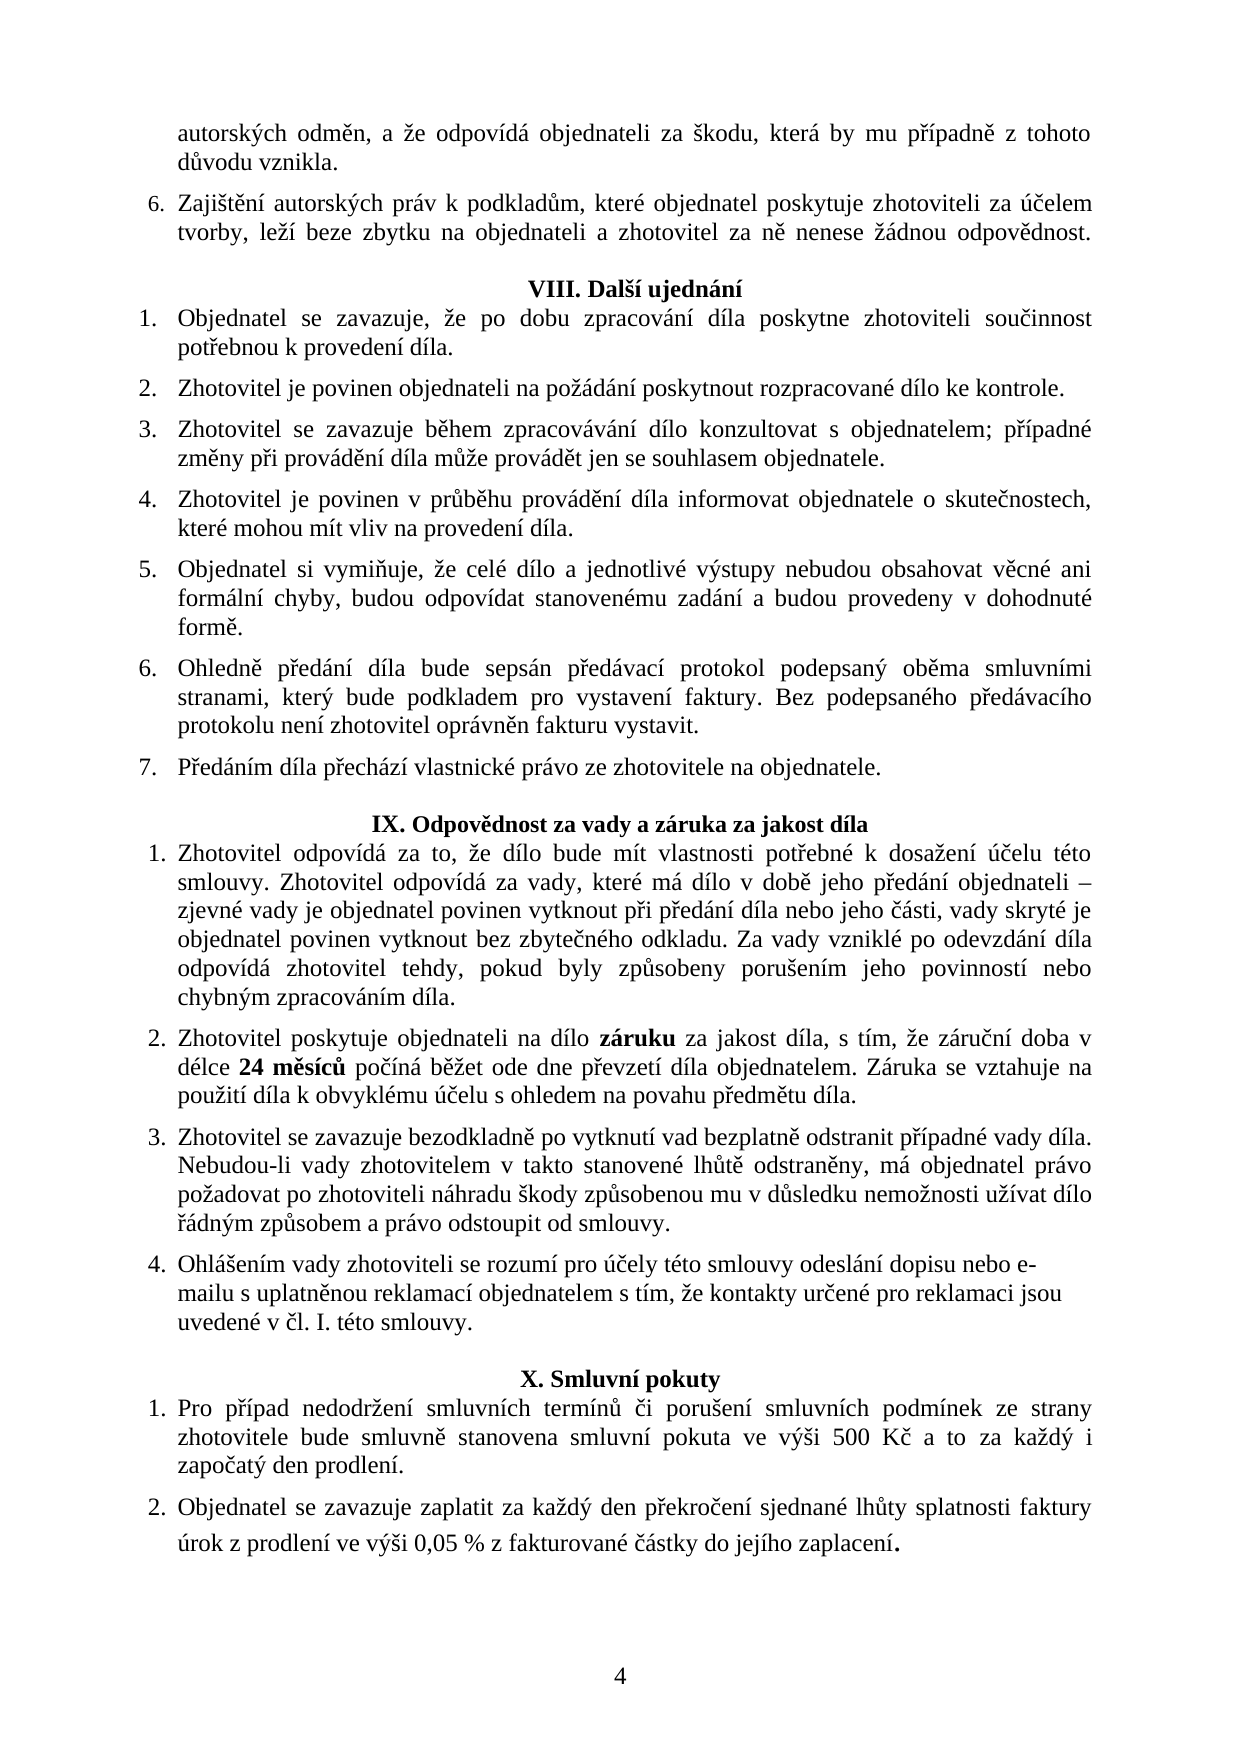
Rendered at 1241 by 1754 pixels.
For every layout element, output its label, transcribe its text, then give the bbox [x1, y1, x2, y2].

list Zhotovitel odpovídá za to, že dílo bude mít vlastnosti potřebné k dosažení účelu této smlouvy. Zhotovitel odpovídá za vady, které má dílo v době jeho předání objednateli – zjevné vady je objednatel povinen vytknout při předání díla nebo jeho části, vady skryté je objednatel povinen vytknout bez zbytečného odkladu. Za vady vzniklé po odevzdání díla odpovídá zhotovitel tehdy, pokud byly způsobeny porušením jeho povinností nebo chybným zpracováním díla. [148, 838, 1093, 1011]
text IX. Odpovědnost za vady a záruka za jakost díla [148, 809, 1093, 838]
text X. Smluvní pokuty [148, 1364, 1093, 1393]
list Ohlášením vady zhotoviteli se rozumí pro účely této smlouvy odeslání dopisu nebo e-mailu s uplatněnou reklamací objednatelem s tím, že kontakty určené pro reklamaci jsou uvedené v čl. I. této smlouvy. [148, 1249, 1093, 1336]
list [148, 118, 1093, 176]
title Objednatel se zavazuje zaplatit za každý den překročení sjednané lhůty splatnosti faktury úrok z prodlení ve výši 0,05 % z fakturované částky do jejího zaplacení. [148, 1492, 1093, 1559]
list Předáním díla přechází vlastnické právo ze zhotovitele na objednatele. [148, 752, 1093, 781]
list Zhotovitel se zavazuje během zpracovávání dílo konzultovat s objednatelem; případné změny při provádění díla může provádět jen se souhlasem objednatele. [148, 414, 1093, 472]
list VIII. Další ujednání [177, 274, 1093, 303]
list Zhotovitel je povinen objednateli na požádání poskytnout rozpracované dílo ke kontrole. [148, 373, 1093, 402]
list Zhotovitel poskytuje objednateli na dílo záruku za jakost díla, s tím, že záruční doba v délce 24 měsíců počíná běžet ode dne převzetí díla objednatelem. Záruka se vztahuje na použití díla k obvyklému účelu s ohledem na povahu předmětu díla. [148, 1023, 1093, 1109]
list Zhotovitel se zavazuje bezodkladně po vytknutí vad bezplatně odstranit případné vady díla. Nebudou-li vady zhotovitelem v takto stanovené lhůtě odstraněny, má objednatel právo požadovat po zhotoviteli náhradu škody způsobenou mu v důsledku nemožnosti užívat dílo řádným způsobem a právo odstoupit od smlouvy. [148, 1122, 1093, 1237]
list Zhotovitel je povinen v průběhu provádění díla informovat objednatele o skutečnostech, které mohou mít vliv na provedení díla. [148, 484, 1093, 542]
list Objednatel se zavazuje, že po dobu zpracování díla poskytne zhotoviteli součinnost potřebnou k provedení díla. [148, 303, 1093, 361]
title Pro případ nedodržení smluvních termínů či porušení smluvních podmínek ze strany zhotovitele bude smluvně stanovena smluvní pokuta ve výši 500 Kč a to za každý i započatý den prodlení. [148, 1393, 1093, 1479]
list Objednatel si vymiňuje, že celé dílo a jednotlivé výstupy nebudou obsahovat věcné ani formální chyby, budou odpovídat stanovenému zadání a budou provedeny v dohodnuté formě. [148, 554, 1093, 641]
list Zajištění autorských práv k podkladům, které objednatel poskytuje zhotoviteli za účelem tvorby, leží beze zbytku na objednateli a zhotovitel za ně nenese žádnou odpovědnost. [148, 188, 1093, 274]
list Ohledně předání díla bude sepsán předávací protokol podepsaný oběma smluvními stranami, který bude podkladem pro vystavení faktury. Bez podepsaného předávacího protokolu není zhotovitel oprávněn fakturu vystavit. [148, 653, 1093, 739]
